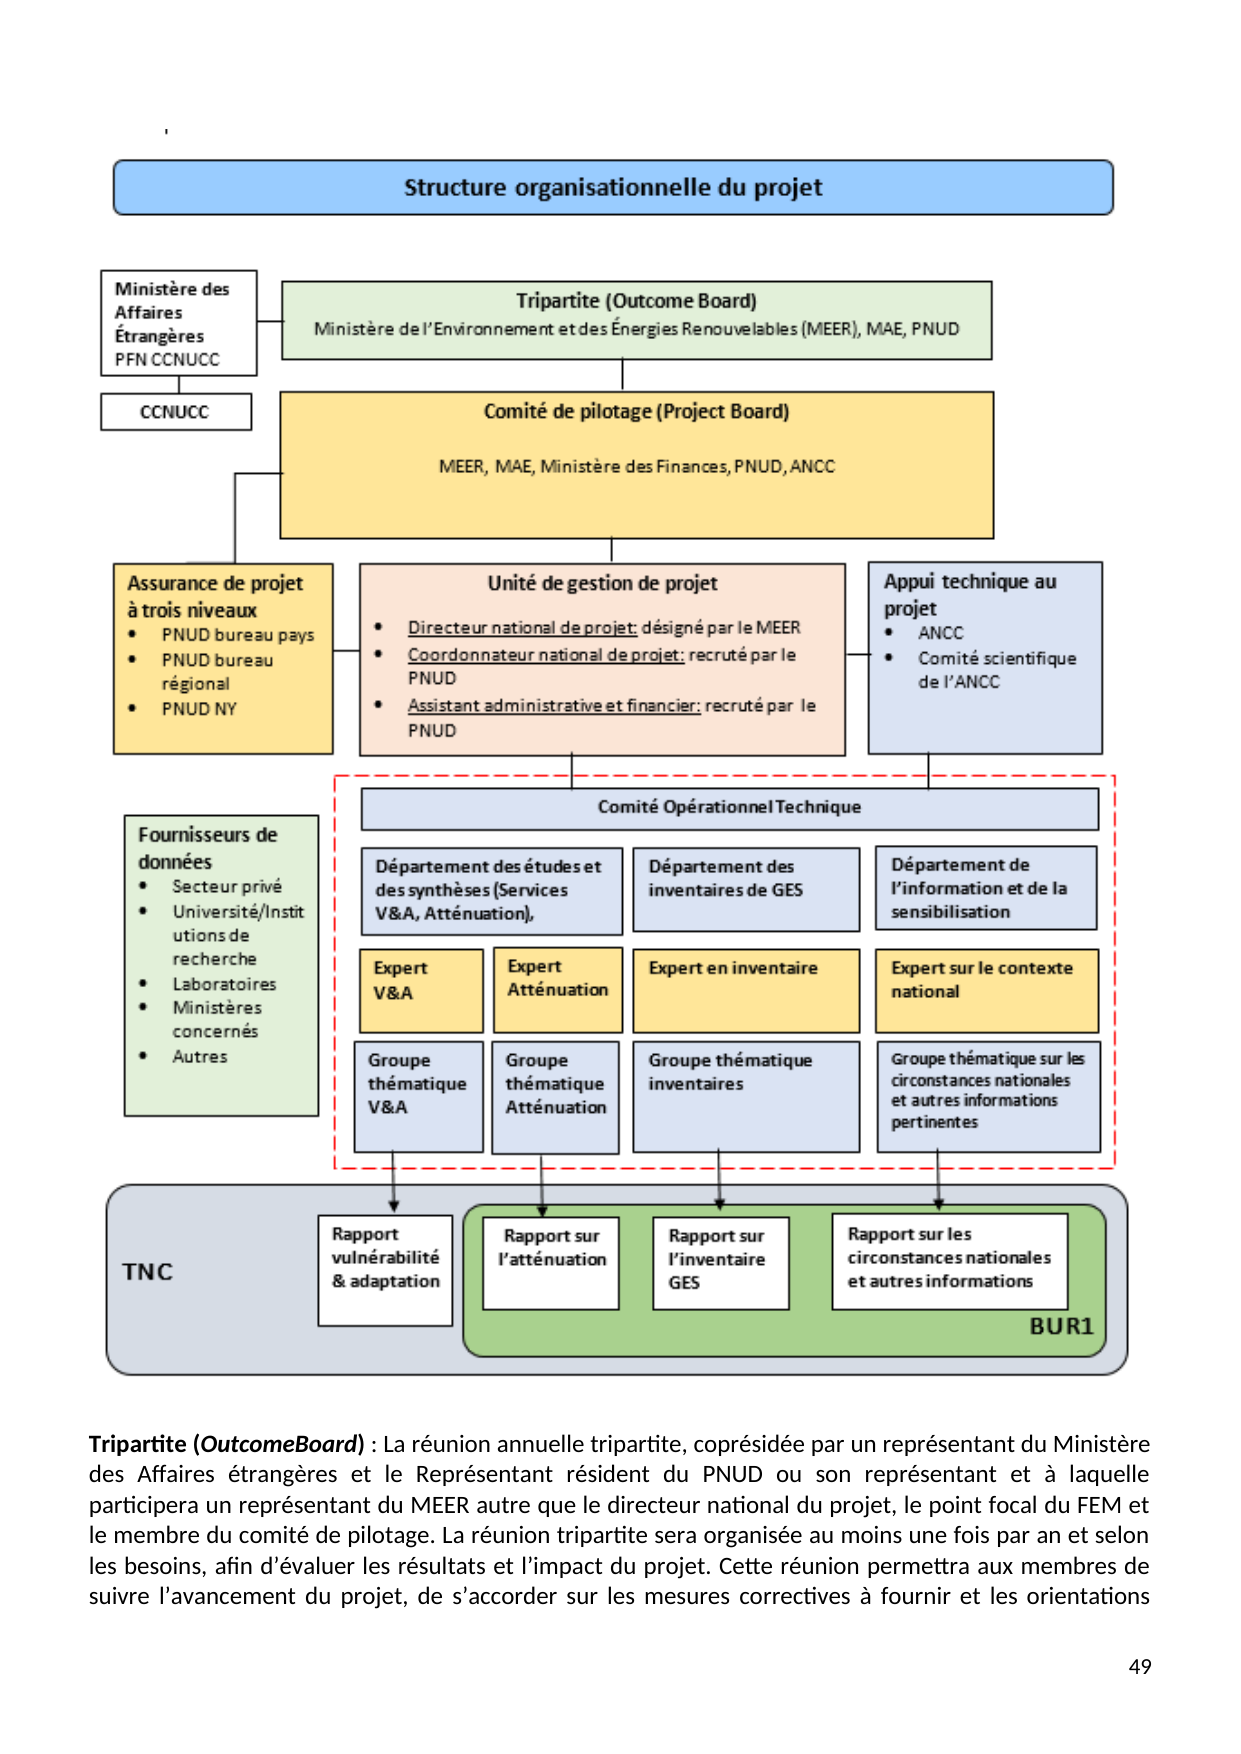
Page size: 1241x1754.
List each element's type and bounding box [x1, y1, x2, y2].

picture [88, 129, 1147, 1416]
text [89, 1428, 1152, 1611]
